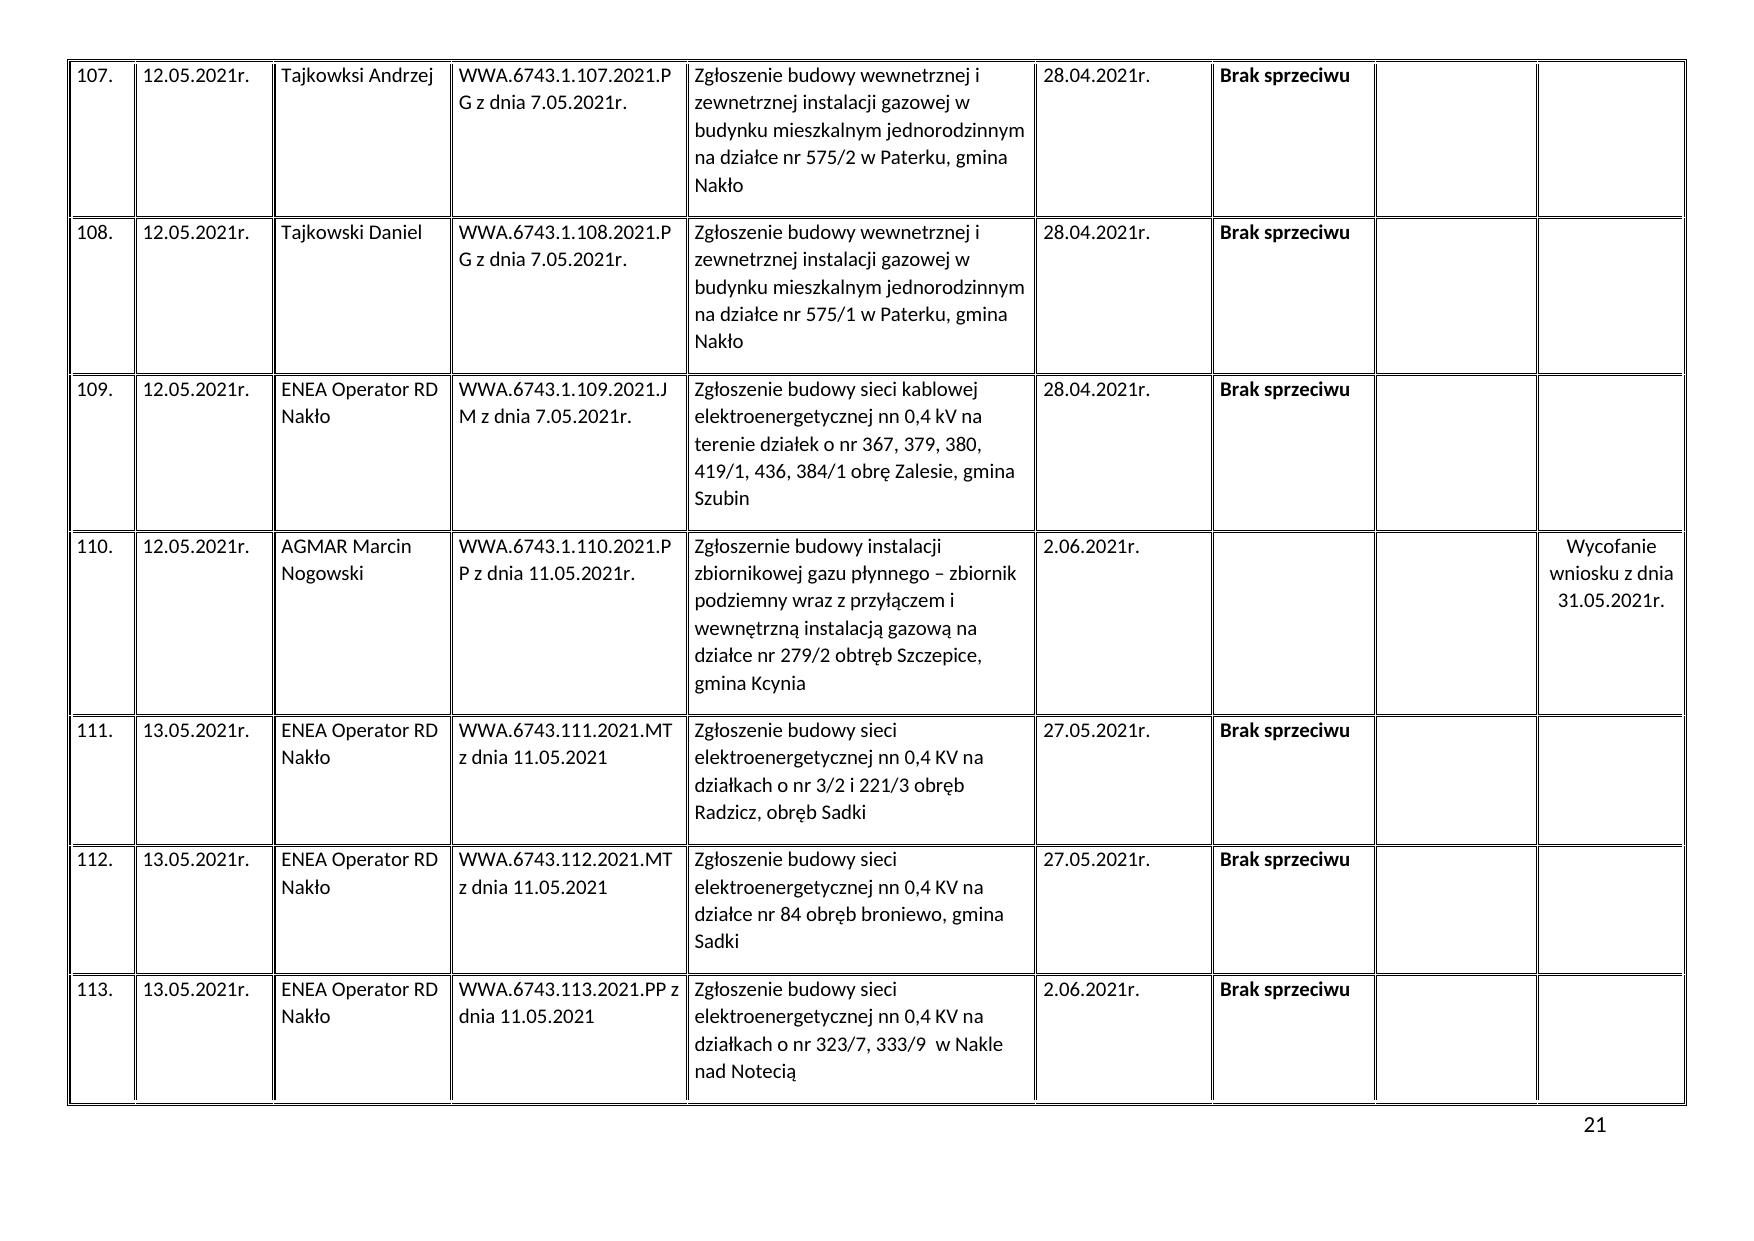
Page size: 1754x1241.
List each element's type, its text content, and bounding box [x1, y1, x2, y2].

table_cell Brak sprzeciwu [1213, 62, 1375, 216]
table_cell 28.04.2021r. [1036, 60, 1213, 216]
table_cell [1538, 62, 1684, 216]
table_cell Zgłoszenie budowy sieci elektroenergetycznej nn 0,4 KV na działce nr 84 obręb broniewo, gmina Sadki [689, 847, 1034, 973]
table_cell Brak sprzeciwu [1214, 847, 1374, 973]
table_cell 110. [71, 530, 134, 714]
table_cell [1214, 533, 1374, 714]
table_cell [1538, 973, 1685, 1102]
table_cell ENEA Operator RD Nakło [276, 717, 450, 843]
table_cell WWA.6743.1.107.2021.PG z dnia 7.05.2021r. [451, 62, 687, 216]
table_cell [1377, 847, 1536, 973]
table_cell Zgłoszenie budowy sieci elektroenergetycznej nn 0,4 KV na działkach o nr 323/7, 333/9 w Nakle nad Notecią [687, 973, 1036, 1102]
table_cell [1377, 376, 1536, 530]
table_cell 109. [69, 373, 135, 530]
table_cell Brak sprzeciwu [1213, 976, 1375, 1102]
table_cell Zgłoszernie budowy instalacji zbiornikowej gazu płynnego – zbiornik podziemny wraz z przyłączem i wewnętrzną instalacją gazową na działce nr 279/2 obtręb Szczepice, gmina Kcynia [689, 533, 1034, 714]
table_cell 2.06.2021r. [1037, 533, 1211, 714]
table_cell Brak sprzeciwu [1214, 376, 1374, 530]
table_cell Wycofanie wniosku z dnia 31.05.2021r. [1539, 530, 1684, 714]
table_cell 13.05.2021r. [135, 973, 274, 1102]
table_cell Zgłoszenie budowy wewnetrznej i zewnetrznej instalacji gazowej w budynku mieszkalnym jednorodzinnym na działce nr 575/1 w Paterku, gmina Nakło [689, 219, 1034, 373]
table_cell ENEA Operator RD Nakło [276, 376, 450, 530]
table_cell 111. [69, 714, 135, 843]
table_cell 107. [71, 62, 135, 216]
table_cell 108. [69, 216, 135, 373]
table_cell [274, 976, 451, 1102]
table_cell 12.05.2021r. [135, 60, 274, 216]
table_cell [1375, 60, 1538, 216]
table_cell [1538, 714, 1685, 843]
table_cell Brak sprzeciwu [1214, 219, 1374, 373]
table_cell AGMAR Marcin Nogowski [276, 533, 450, 714]
table_cell Tajkowski Daniel [276, 219, 450, 373]
table_cell 112. [71, 844, 134, 973]
table_cell [1377, 533, 1536, 714]
table_cell [1377, 219, 1536, 373]
table_cell ENEA Operator RD Nakło [276, 847, 450, 973]
table_cell WWA.6743.1.108.2021.PG z dnia 7.05.2021r. [453, 219, 686, 373]
table_cell Zgłoszenie budowy wewnetrznej i zewnetrznej instalacji gazowej w budynku mieszkalnym jednorodzinnym na działce nr 575/2 w Paterku, gmina Nakło [687, 60, 1036, 216]
table_cell 13.05.2021r. [137, 717, 272, 843]
table_cell [1539, 844, 1684, 973]
table_cell 13.05.2021r. [137, 847, 272, 973]
table_cell 28.04.2021r. [1037, 376, 1211, 530]
table_cell 12.05.2021r. [137, 533, 272, 714]
table_cell Brak sprzeciwu [1214, 717, 1374, 843]
table_cell WWA.6743.111.2021.MT z dnia 11.05.2021 [453, 717, 686, 843]
table_cell 27.05.2021r. [1037, 847, 1211, 973]
table_cell 12.05.2021r. [137, 219, 272, 373]
table_cell Tajkowksi Andrzej [274, 62, 451, 216]
table_cell [1377, 717, 1536, 843]
table_cell Zgłoszenie budowy sieci kablowej elektroenergetycznej nn 0,4 kV na terenie działek o nr 367, 379, 380, 419/1, 436, 384/1 obrę Zalesie, gmina Szubin [689, 376, 1034, 530]
table_cell WWA.6743.1.110.2021.PP z dnia 11.05.2021r. [453, 533, 686, 714]
table_cell [1538, 373, 1685, 530]
table_cell [1538, 216, 1685, 373]
table_cell 113. [69, 973, 135, 1102]
table_cell [1375, 973, 1538, 1102]
table_cell Zgłoszenie budowy sieci elektroenergetycznej nn 0,4 KV na działkach o nr 3/2 i 221/3 obręb Radzicz, obręb Sadki [689, 717, 1034, 843]
table_cell WWA.6743.1.109.2021.JM z dnia 7.05.2021r. [453, 376, 686, 530]
table_cell 12.05.2021r. [137, 376, 272, 530]
table_cell WWA.6743.112.2021.MT z dnia 11.05.2021 [453, 847, 686, 973]
table_cell 2.06.2021r. [1036, 973, 1213, 1102]
table_cell 28.04.2021r. [1037, 219, 1211, 373]
table_cell 27.05.2021r. [1037, 717, 1211, 843]
table_cell WWA.6743.113.2021.PP z dnia 11.05.2021 [451, 976, 687, 1102]
